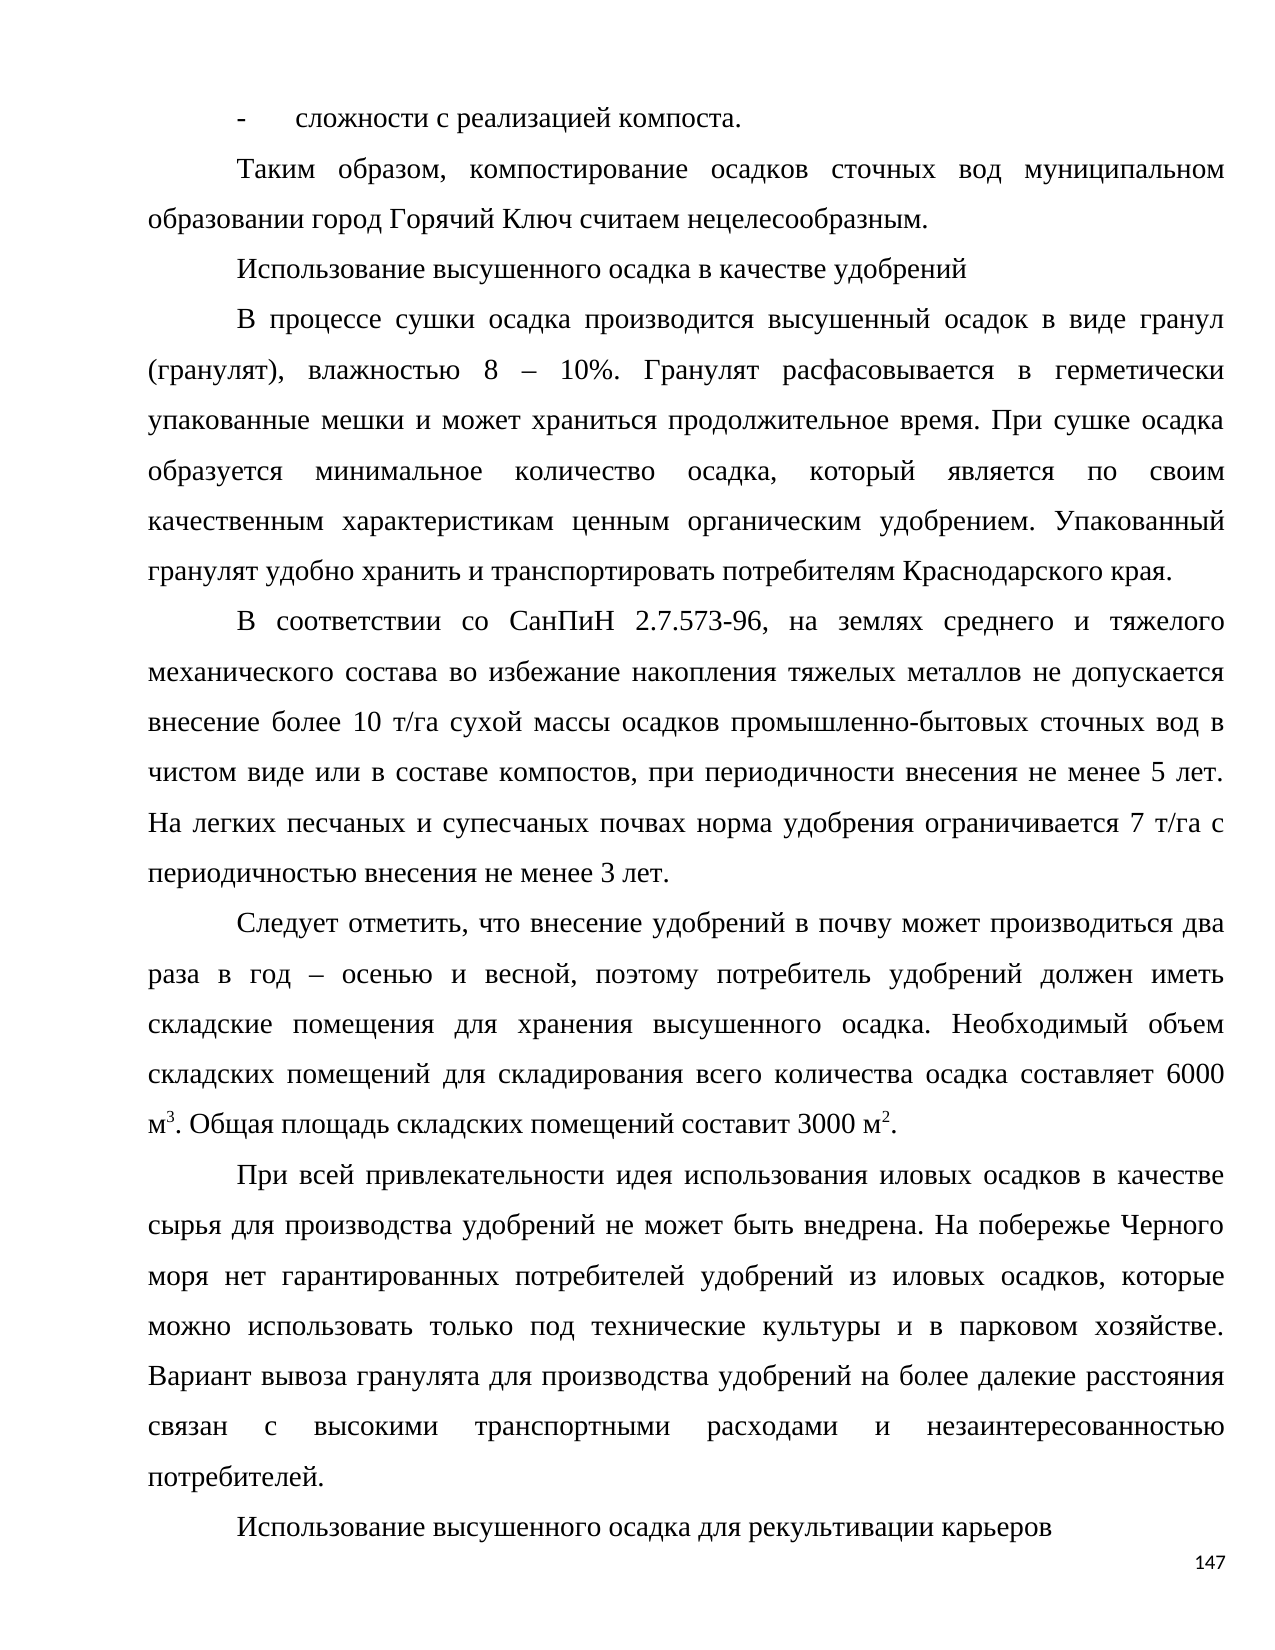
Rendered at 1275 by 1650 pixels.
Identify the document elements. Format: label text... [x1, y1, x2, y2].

text В соответствии со СанПиН 2.7.573-96, на землях среднего и тяжелого механического состава во избежание накопления тяжелых металлов не допускается внесение более 10 т/га сухой массы осадков промышленно-бытовых сточных вод в чистом виде или в составе компостов, при периодичности внесения не менее 5 лет. На легких песчаных и супесчаных почвах норма удобрения ограничивается 7 т/га с периодичностью внесения не менее 3 лет. [148, 603, 1226, 889]
text В процессе сушки осадка производится высушенный осадок в виде гранул (гранулят), влажностью 8 – 10%. Гранулят расфасовывается в герметически упакованные мешки и может храниться продолжительное время. При сушке осадка образуется минимальное количество осадка, который является по своим качественным характеристикам ценным органическим удобрением. Упакованный гранулят удобно хранить и транспортировать потребителям Краснодарского края. [148, 302, 1226, 587]
text Таким образом, компостирование осадков сточных вод муниципальном образовании город Горячий Ключ считаем нецелесообразным. [148, 151, 1226, 234]
text Использование высушенного осадка для рекультивации карьеров [148, 1509, 1226, 1543]
list сложности с реализацией компоста. [148, 100, 1226, 134]
text Следует отметить, что внесение удобрений в почву может производиться два раза в год – осенью и весной, поэтому потребитель удобрений должен иметь складские помещения для хранения высушенного осадка. Необходимый объем складских помещений для складирования всего количества осадка составляет 6000 м3. Общая площадь складских помещений составит 3000 м2. [148, 905, 1226, 1140]
text Использование высушенного осадка в качестве удобрений [148, 251, 1226, 285]
text При всей привлекательности идея использования иловых осадков в качестве сырья для производства удобрений не может быть внедрена. На побережье Черного моря нет гарантированных потребителей удобрений из иловых осадков, которые можно использовать только под технические культуры и в парковом хозяйстве. Вариант вывоза гранулята для производства удобрений на более далекие расстояния связан с высокими транспортными расходами и незаинтересованностью потребителей. [148, 1157, 1226, 1492]
